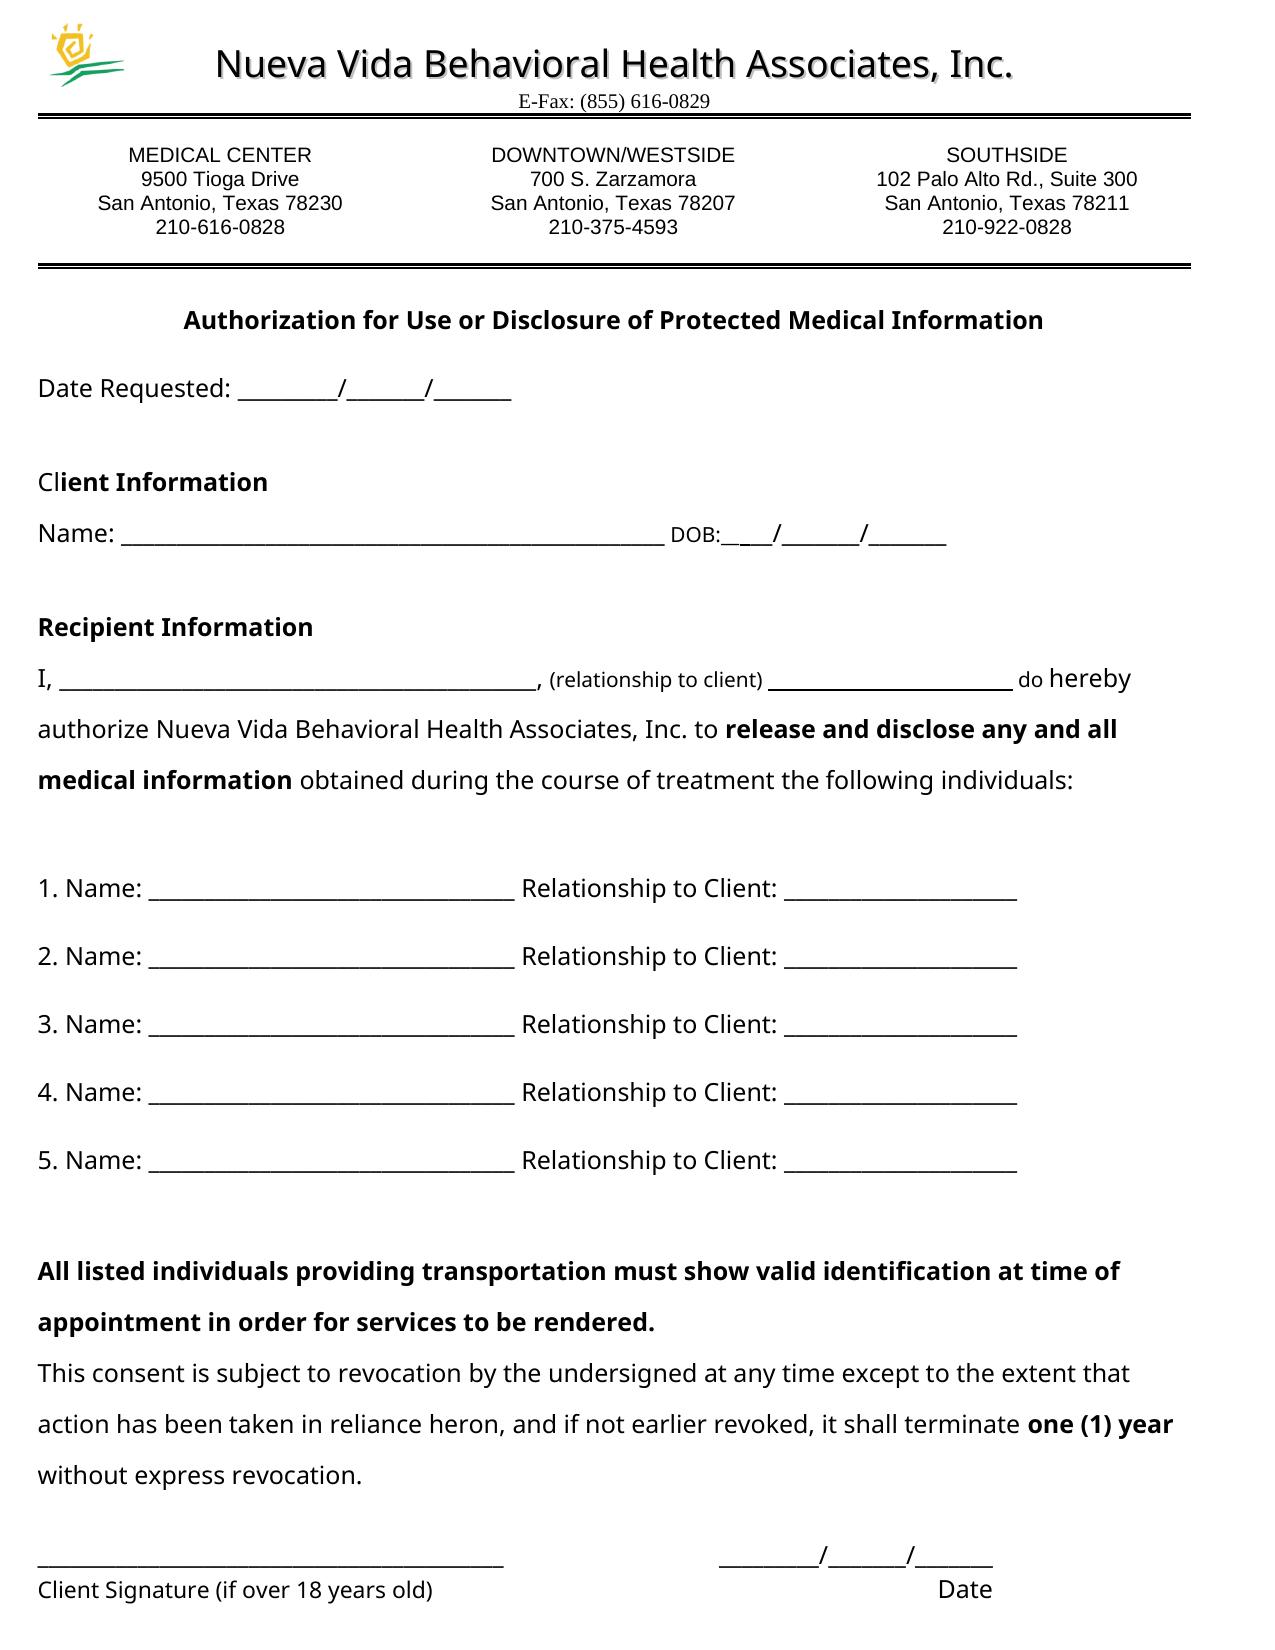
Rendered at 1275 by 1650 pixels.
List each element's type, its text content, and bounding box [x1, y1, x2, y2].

text Client Signature (if over 18 years old) Date [37, 1571, 1191, 1606]
table_cell San Antonio, Texas 78230 [26, 191, 414, 215]
text Name: _________________________________________________ DOB:__ __/_______/_______ [37, 516, 1191, 550]
text Authorization for Use or Disclosure of Protected Medical Information [37, 303, 1191, 337]
text 3. Name: _________________________________ Relationship to Client: _____________________ [37, 1007, 1191, 1041]
text Nueva Vida Behavioral Health Associates, Inc. [37, 37, 1191, 88]
text 1. Name: _________________________________ Relationship to Client: _____________________ [37, 871, 1191, 904]
table_cell 102 Palo Alto Rd., Suite 300 [812, 167, 1202, 191]
text E-Fax: (855) 616-0829 [37, 88, 1191, 119]
table_cell San Antonio, Texas 78207 [414, 191, 812, 215]
table_cell San Antonio, Texas 78211 [812, 191, 1202, 215]
table_header DOWNTOWN/WESTSIDE [414, 119, 812, 167]
text This consent is subject to revocation by the undersigned at any time except to the extent that action has been taken in reliance heron, and if not earlier revoked, it shall terminate one (1) year without express revocation. [37, 1356, 1191, 1492]
text 5. Name: _________________________________ Relationship to Client: _____________________ [37, 1143, 1191, 1177]
text appointment in order for services to be rendered. [37, 1305, 1191, 1339]
text 4. Name: _________________________________ Relationship to Client: _____________________ [37, 1075, 1191, 1109]
text 2. Name: _________________________________ Relationship to Client: _____________________ [37, 939, 1191, 973]
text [37, 1537, 1191, 1571]
text All listed individuals providing transportation must show valid identification at time of [37, 1254, 1191, 1288]
table_cell 9500 Tioga Drive [26, 167, 414, 191]
picture [49, 23, 125, 37]
table_header MEDICAL CENTER [26, 119, 414, 167]
table_cell 210-616-0828 [26, 215, 414, 239]
table_header SOUTHSIDE [812, 119, 1202, 167]
text Client Information [37, 465, 1191, 499]
text I, ___________________________________________, (relationship to client) do hereby authorize Nueva Vida Behavioral Health Associates, Inc. to release and disclose any and all medical information obtained during the course of treatment the following individuals: [37, 661, 1191, 797]
table_cell 210-375-4593 [414, 215, 812, 239]
table_cell 210-922-0828 [812, 215, 1202, 239]
text Date Requested: _________/_______/_______ [37, 371, 1191, 405]
table_cell 700 S. Zarzamora [414, 167, 812, 191]
text Recipient Information [37, 609, 1191, 643]
